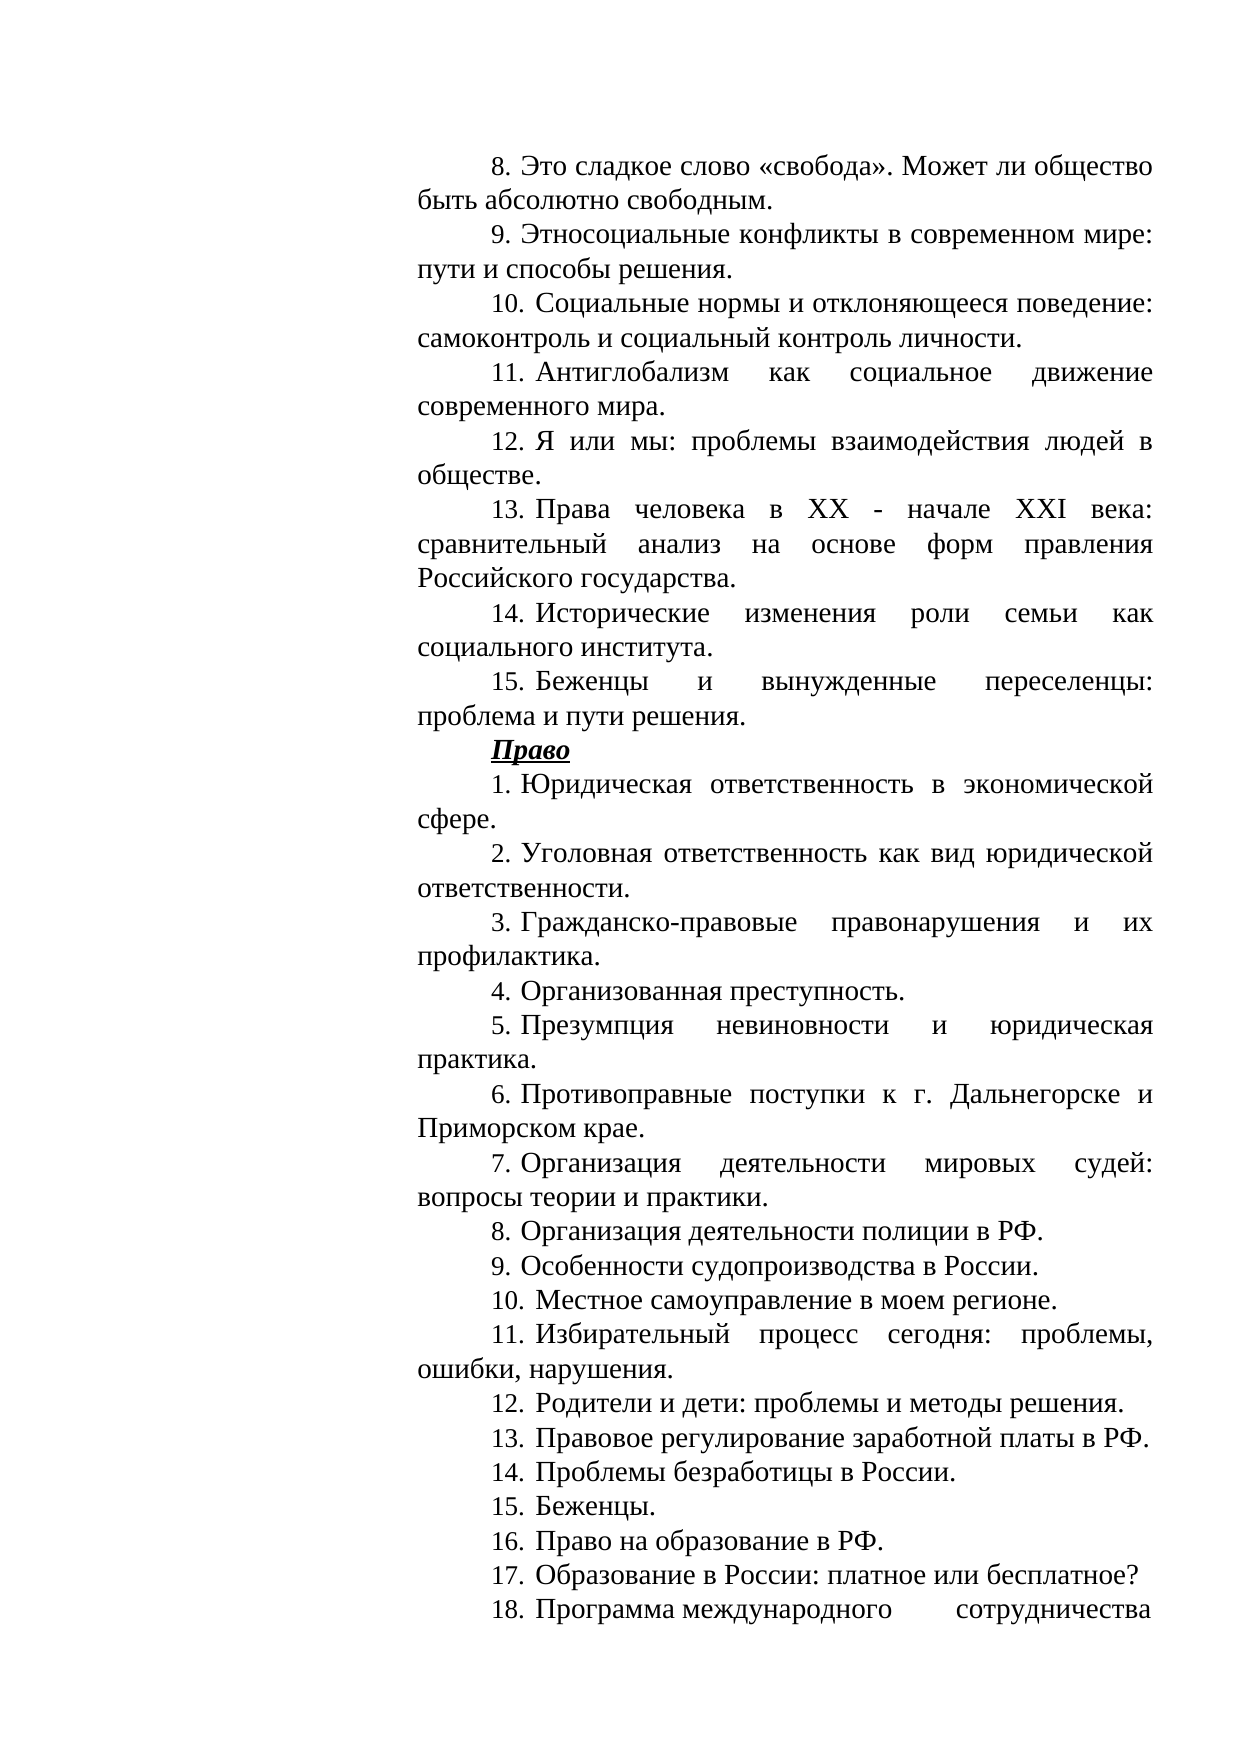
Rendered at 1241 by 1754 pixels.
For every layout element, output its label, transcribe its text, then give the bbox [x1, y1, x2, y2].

list Презумпция невиновности и юридическая практика. [417, 1006, 1154, 1075]
list Организация деятельности полиции в РФ. [417, 1213, 1154, 1247]
list Правовое регулирование заработной платы в РФ. [417, 1419, 1154, 1453]
list Образование в России: платное или бесплатное? [417, 1556, 1154, 1591]
list Противоправные поступки к г. Дальнегорске и Приморском крае. [417, 1075, 1154, 1144]
list Этносоциальные конфликты в современном мире: пути и способы решения. [417, 216, 1154, 284]
list Беженцы и вынужденные переселенцы: проблема и пути решения. [417, 663, 1154, 731]
list Антиглобализм как социальное движение современного мира. [417, 353, 1154, 422]
list Организованная преступность. [417, 972, 1154, 1006]
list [417, 1591, 1154, 1625]
list Я или мы: проблемы взаимодействия людей в обществе. [417, 422, 1154, 491]
list Гражданско-правовые правонарушения и их профилактика. [417, 903, 1154, 972]
list Исторические изменения роли семьи как социального института. [417, 594, 1154, 663]
list Беженцы. [417, 1488, 1154, 1522]
list Организация деятельности мировых судей: вопросы теории и практики. [417, 1144, 1154, 1213]
list Юридическая ответственность в экономической сфере. [417, 766, 1154, 834]
list Уголовная ответственность как вид юридической ответственности. [417, 834, 1154, 903]
list Местное самоуправление в моем регионе. [417, 1281, 1154, 1316]
list Родители и дети: проблемы и методы решения. [417, 1384, 1154, 1419]
list Проблемы безработицы в России. [417, 1453, 1154, 1488]
list Избирательный процесс сегодня: проблемы, ошибки, нарушения. [417, 1316, 1154, 1384]
list Права человека в ХХ - начале XXI века: сравнительный анализ на основе форм правления Российского государства. [417, 491, 1154, 594]
list Это сладкое слово «свобода». Может ли общество быть абсолютно свободным. [417, 147, 1154, 216]
list Право на образование в РФ. [417, 1522, 1154, 1556]
list Социальные нормы и отклоняющееся поведение: самоконтроль и социальный контроль личности. [417, 284, 1154, 353]
text Право [417, 731, 1154, 766]
list Особенности судопроизводства в России. [417, 1247, 1154, 1281]
